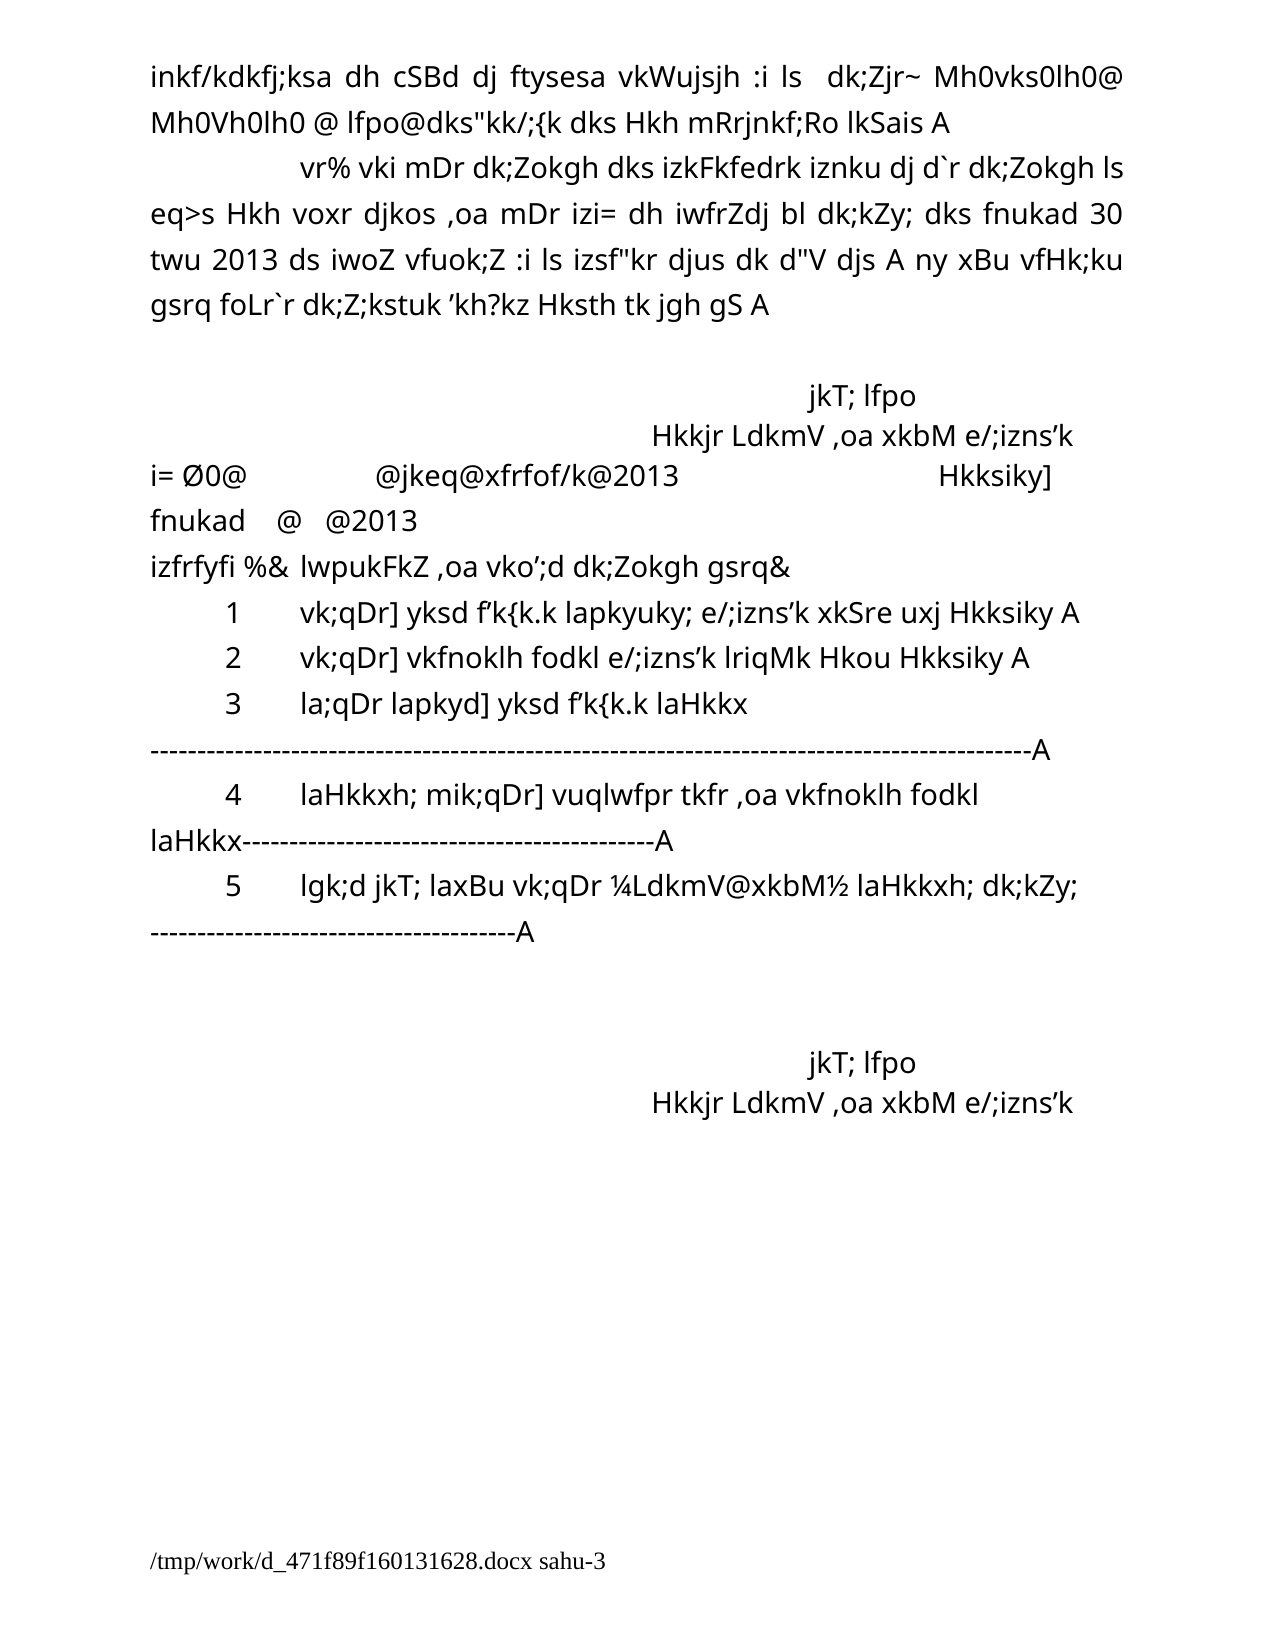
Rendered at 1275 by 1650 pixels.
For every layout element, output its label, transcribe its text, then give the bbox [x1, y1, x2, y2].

text i= Ø0@ @jkeq@xfrfof/k@2013 Hkksiky] fnukad @ @2013 [150, 455, 1125, 540]
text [150, 56, 1125, 142]
text 2 vk;qDr] vkfnoklh fodkl e/;izns’k lriqMk Hkou Hkksiky A [150, 637, 1125, 677]
text 5 lgk;d jkT; laxBu vk;qDr ¼LdkmV@xkbM½ laHkkxh; dk;kZy; ---------------------------------------A [150, 866, 1125, 951]
text Hkkjr LdkmV ,oa xkbM e/;izns’k [600, 1082, 1125, 1122]
text jkT; lfpo [600, 1042, 1125, 1082]
text izfrfyfi %& lwpukFkZ ,oa vko’;d dk;Zokgh gsrq& [150, 546, 1125, 586]
text 1 vk;qDr] yksd f’k{k.k lapkyuky; e/;izns’k xkSre uxj Hkksiky A [150, 592, 1125, 632]
text vr% vki mDr dk;Zokgh dks izkFkfedrk iznku dj d`r dk;Zokgh ls eq>s Hkh voxr djkos ,oa mDr izi= dh iwfrZdj bl dk;kZy; dks fnukad 30 twu 2013 ds iwoZ vfuok;Z :i ls izsf"kr djus dk d"V djs A ny xBu vfHk;ku gsrq foLr`r dk;Z;kstuk ’kh?kz Hksth tk jgh gS A [150, 147, 1125, 324]
text 4 laHkkxh; mik;qDr] vuqlwfpr tkfr ,oa vkfnoklh fodkl laHkkx--------------------------------------------A [150, 774, 1125, 860]
text Hkkjr LdkmV ,oa xkbM e/;izns’k [600, 415, 1125, 455]
text jkT; lfpo [600, 376, 1125, 415]
text 3 la;qDr lapkyd] yksd f’k{k.k laHkkx ----------------------------------------------------------------------------------------------A [150, 683, 1125, 768]
